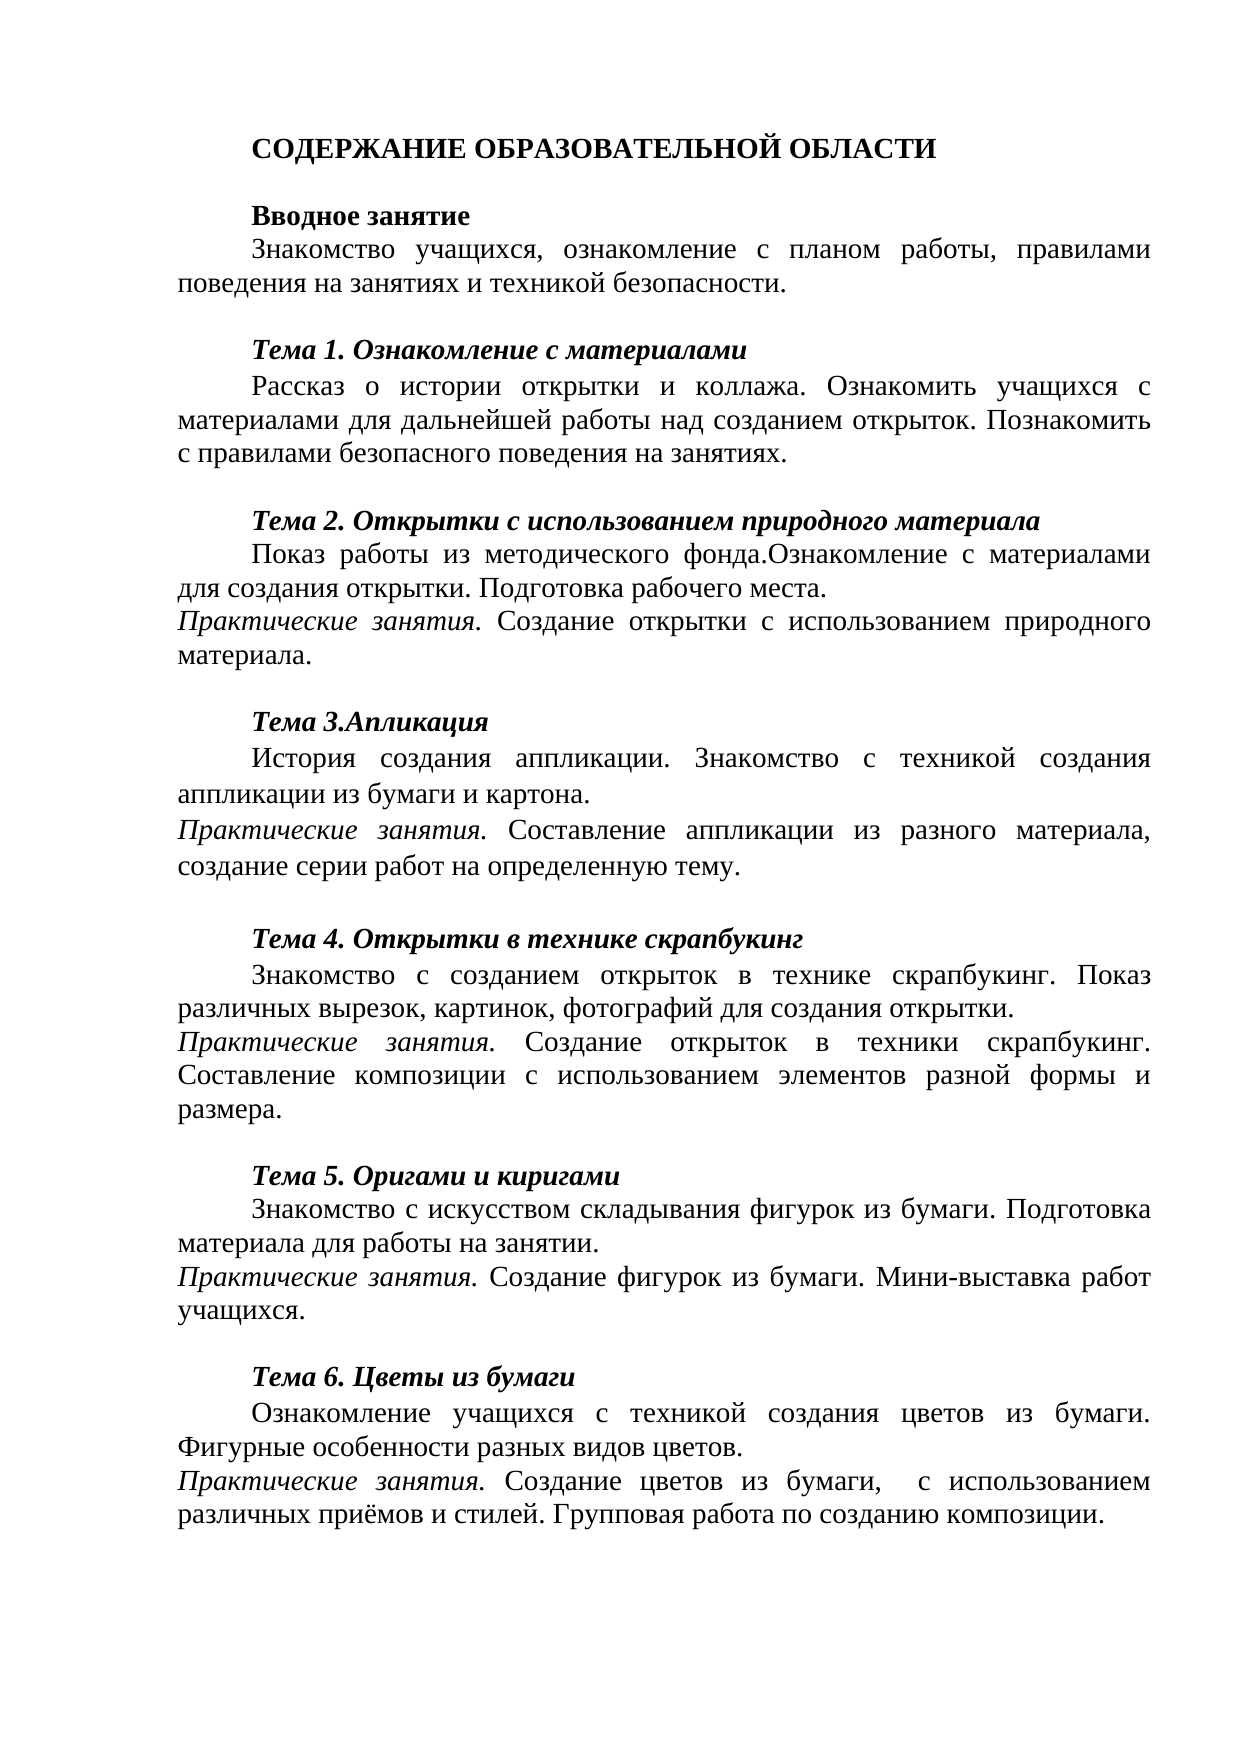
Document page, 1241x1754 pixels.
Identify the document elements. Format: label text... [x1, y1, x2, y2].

text СОДЕРЖАНИЕ ОБРАЗОВАТЕЛЬНОЙ ОБЛАСТИ [177, 131, 1152, 164]
text Тема 2. Открытки с использованием природного материала [177, 503, 1152, 536]
text Рассказ о истории открытки и коллажа. Ознакомить учащихся с материалами для дальнейшей работы над созданием открыток. Познакомить с правилами безопасного поведения на занятиях. [177, 368, 1152, 469]
text Тема 3.Апликация [177, 704, 1152, 737]
text Практические занятия. Создание открыток в техники скрапбукинг. Составление композиции с использованием элементов разной формы и размера. [177, 1024, 1152, 1124]
text Показ работы из методического фонда.Ознакомление с материалами для создания открытки. Подготовка рабочего места. [177, 536, 1152, 603]
text Знакомство учащихся, ознакомление с планом работы, правилами поведения на занятиях и техникой безопасности. [177, 232, 1152, 299]
text Практические занятия. Составление аппликации из разного материала, создание серии работ на определенную тему. [177, 812, 1152, 882]
text Тема 5. Оригами и киригами [177, 1158, 1152, 1192]
text Знакомство с искусством складывания фигурок из бумаги. Подготовка материала для работы на занятии. [177, 1192, 1152, 1259]
text Вводное занятие [251, 198, 1152, 232]
text Практические занятия. Создание открытки с использованием природного материала. [177, 603, 1152, 670]
text Практические занятия. Создание фигурок из бумаги. Мини-выставка работ учащихся. [177, 1259, 1152, 1326]
text Ознакомление учащихся с техникой создания цветов из бумаги. Фигурные особенности разных видов цветов. [177, 1396, 1152, 1463]
text Знакомство с созданием открыток в технике скрапбукинг. Показ различных вырезок, картинок, фотографий для создания открытки. [177, 957, 1152, 1024]
text История создания аппликации. Знакомство с техникой создания аппликации из бумаги и картона. [177, 740, 1152, 810]
text Тема 1. Ознакомление с материалами [177, 332, 1152, 366]
text Практические занятия. Создание цветов из бумаги, с использованием различных приёмов и стилей. Групповая работа по созданию композиции. [177, 1463, 1152, 1530]
text Тема 4. Открытки в технике скрапбукинг [177, 921, 1152, 954]
text Тема 6. Цветы из бумаги [177, 1359, 1152, 1393]
